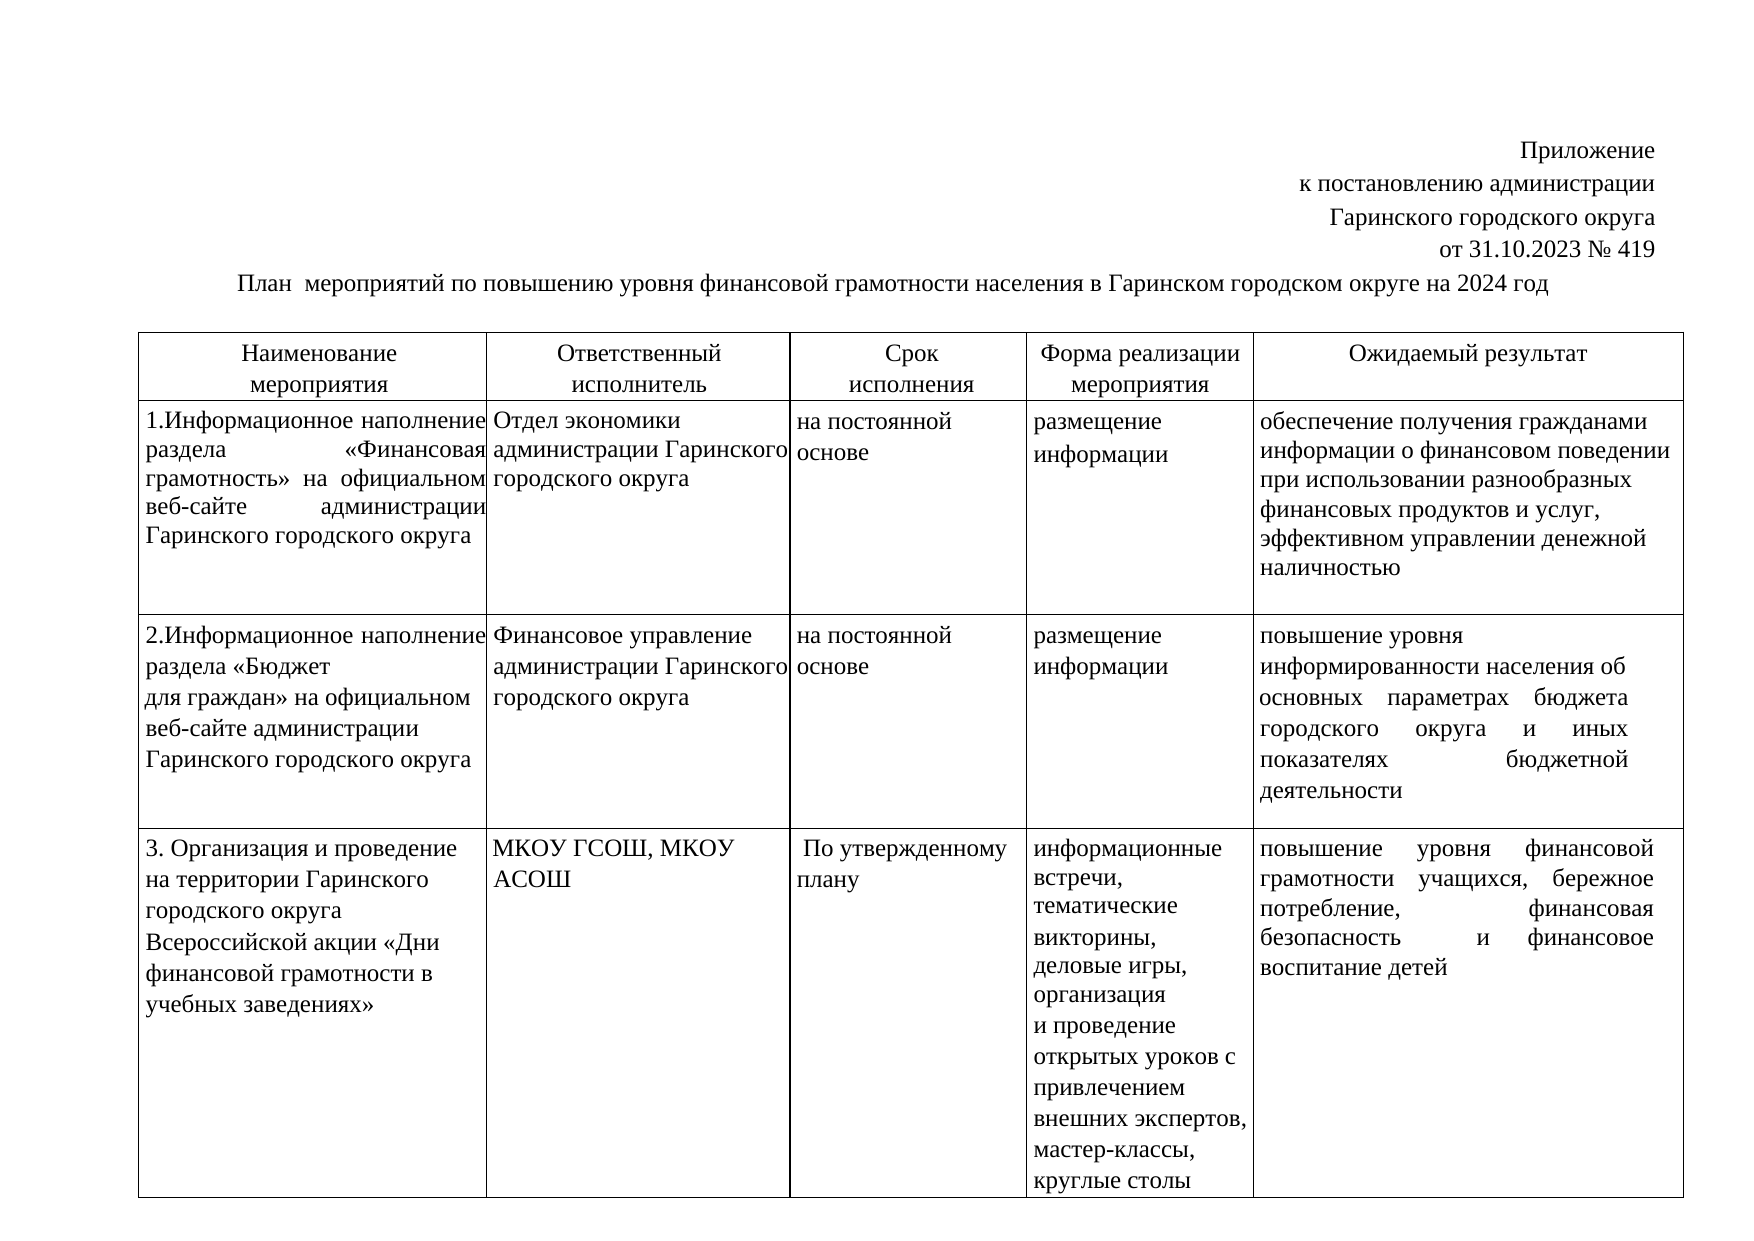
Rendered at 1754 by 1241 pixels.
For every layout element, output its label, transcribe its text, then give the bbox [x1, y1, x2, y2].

table_cell МКОУ ГСОШ, МКОУ АСОШ [487, 829, 789, 1197]
table_cell 1.Информационное наполнение раздела «Финансовая грамотность» на официальном веб-сайте администрации Гаринского городского округа [139, 401, 486, 614]
text к постановлению администрации [862, 168, 1655, 197]
table_cell По утвержденному плану [791, 829, 1026, 1197]
table_cell Финансовое управление администрации Гаринского городского округа [487, 615, 789, 827]
table_cell размещение информации [1027, 615, 1253, 827]
table_cell Отдел экономики администрации Гаринского городского округа [487, 401, 789, 614]
text План мероприятий по повышению уровня финансовой грамотности населения в Гаринском городском округе на 2024 год [163, 268, 1623, 296]
table_cell информационные встречи, тематические викторины, деловые игры, организация и проведение открытых уроков с привлечением внешних экспертов, мастер-классы, круглые столы [1027, 829, 1253, 1197]
text Гаринского городского округа [862, 202, 1655, 230]
table_cell обеспечение получения гражданами информации о финансовом поведении при использовании разнообразных финансовых продуктов и услуг, эффективном управлении денежной наличностью [1254, 401, 1683, 614]
table_cell 3. Организация и проведение на территории Гаринского городского округа Всероссийской акции «Дни финансовой грамотности в учебных заведениях» [139, 829, 486, 1197]
table_cell размещение информации [1027, 401, 1253, 614]
table_cell на постоянной основе [791, 615, 1026, 827]
table_cell на постоянной основе [791, 401, 1026, 614]
table_header Ответственный исполнитель [487, 333, 789, 400]
text Приложение [862, 136, 1655, 164]
table_header Наименование мероприятия [139, 333, 486, 400]
table_cell повышение уровня финансовой грамотности учащихся, бережное потребление, финансовая безопасность и финансовое воспитание детей [1254, 829, 1683, 1197]
table_cell повышение уровня информированности населения об основных параметрах бюджета городского округа и иных показателях бюджетной деятельности [1254, 615, 1683, 827]
table_cell 2.Информационное наполнение раздела «Бюджет для граждан» на официальном веб-сайте администрации Гаринского городского округа [139, 615, 486, 827]
table_header Форма реализации мероприятия [1027, 333, 1253, 400]
table_header Срок исполнения [791, 333, 1026, 400]
table_header Ожидаемый результат [1254, 333, 1683, 400]
text от 31.10.2023 № 419 [862, 234, 1655, 263]
